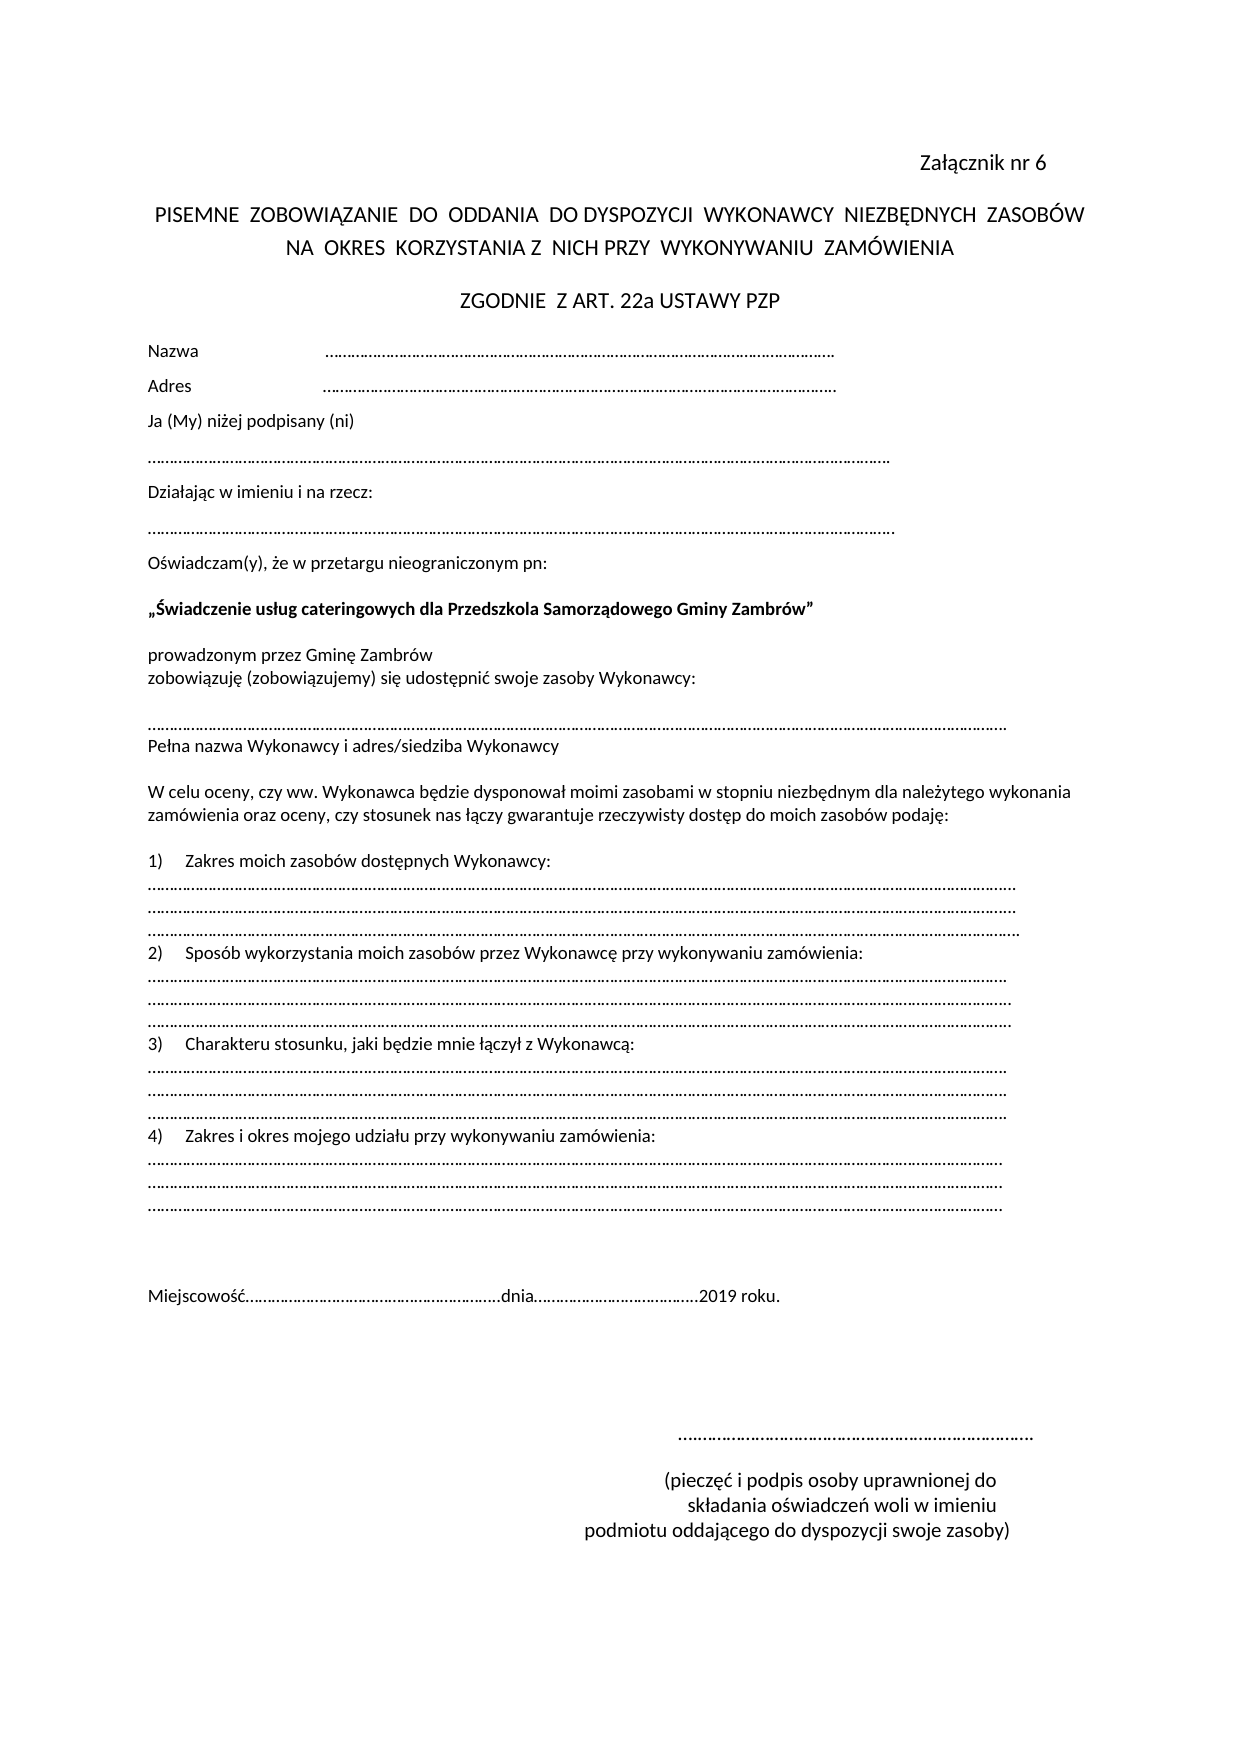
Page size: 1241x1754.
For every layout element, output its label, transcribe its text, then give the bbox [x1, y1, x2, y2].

text Miejscowość…………………………………………………..dnia………………………………..2019 roku. [148, 1285, 1093, 1308]
text Oświadczam(y), że w przetargu nieograniczonym pn: [148, 551, 1093, 574]
text ………………………………………………………………………………………………………………………………………………………………………………. [148, 712, 1093, 735]
text Adres ……………………………………………………………………………………………………….. [148, 374, 1093, 397]
list Charakteru stosunku, jaki będzie mnie łączył z Wykonawcą: [148, 1033, 1093, 1056]
text podmiotu oddającego do dyspozycji swoje zasoby) [148, 1518, 1093, 1543]
text ZGODNIE Z ART. 22a USTAWY PZP [148, 286, 1093, 314]
text ……………………………………………………………………………………………………………………………………………………………………………… [148, 1147, 1093, 1170]
text PISEMNE ZOBOWIĄZANIE DO ODDANIA DO DYSPOZYCJI WYKONAWCY NIEZBĘDNYCH ZASOBÓW NA OKRES KORZYSTANIA Z NICH PRZY WYKONYWANIU ZAMÓWIENIA [148, 201, 1093, 261]
text Nazwa ………………………………………………………………………………………………………. [148, 339, 1093, 362]
text ………………………………………………………………………………………………………………………………………………………. [148, 445, 1093, 468]
text Pełna nazwa Wykonawcy i adres/siedziba Wykonawcy [148, 735, 1093, 758]
text składania oświadczeń woli w imieniu [148, 1492, 1093, 1518]
text ………………………………………………………………………………………………………………………………………………………………………………... [148, 895, 1093, 918]
text prowadzonym przez Gminę Zambrów [148, 643, 1093, 666]
text Ja (My) niżej podpisany (ni) [148, 410, 1093, 433]
text ………………………………………………………………………………………………………………………………………………………………………………... [148, 872, 1093, 895]
text zobowiązuję (zobowiązujemy) się udostępnić swoje zasoby Wykonawcy: [148, 666, 1093, 689]
list Zakres i okres mojego udziału przy wykonywaniu zamówienia: [148, 1124, 1093, 1147]
text ………………………………………………………………………………………………………………………………………………………………………………. [148, 1078, 1093, 1101]
text (pieczęć i podpis osoby uprawnionej do [148, 1467, 1093, 1492]
text „Świadczenie usług cateringowych dla Przedszkola Samorządowego Gminy Zambrów” [148, 597, 1093, 620]
text ……………………………………………………………………………………………………………………………………………………………………………… [148, 1193, 1093, 1216]
text W celu oceny, czy ww. Wykonawca będzie dysponował moimi zasobami w stopniu niezbędnym dla należytego wykonania zamówienia oraz oceny, czy stosunek nas łączy gwarantuje rzeczywisty dostęp do moich zasobów podaję: [148, 781, 1093, 826]
text ……………………………………………………………………………………………………………………………………………………………………………… [148, 1170, 1093, 1193]
text ……………………………………………………………………………………………………………………………………………………….. [148, 516, 1093, 539]
text ………………………………………………………………………………………………………………………………………………………………………………. [148, 1101, 1093, 1124]
text Działając w imieniu i na rzecz: [148, 481, 1093, 503]
list Zakres moich zasobów dostępnych Wykonawcy: [148, 849, 1093, 872]
text ………………………………………………………………………………………………………………………………………………………………………………. [148, 1056, 1093, 1078]
text ……………………………………………………………………………………………………………………………………………………………………………….. [148, 1010, 1093, 1033]
text …………………………………………………………………………………………………………………………………………………………………………………. [148, 918, 1093, 941]
list Sposób wykorzystania moich zasobów przez Wykonawcę przy wykonywaniu zamówienia: [148, 941, 1093, 964]
text ……………………………………………………………………………………………………………………………………………………………………………….. [148, 987, 1093, 1010]
text ………………………………………………………………………………………………………………………………………………………………………………. [148, 964, 1093, 987]
text ….……………………………………………………………. [148, 1421, 1093, 1446]
text Załącznik nr 6 [148, 148, 1093, 176]
